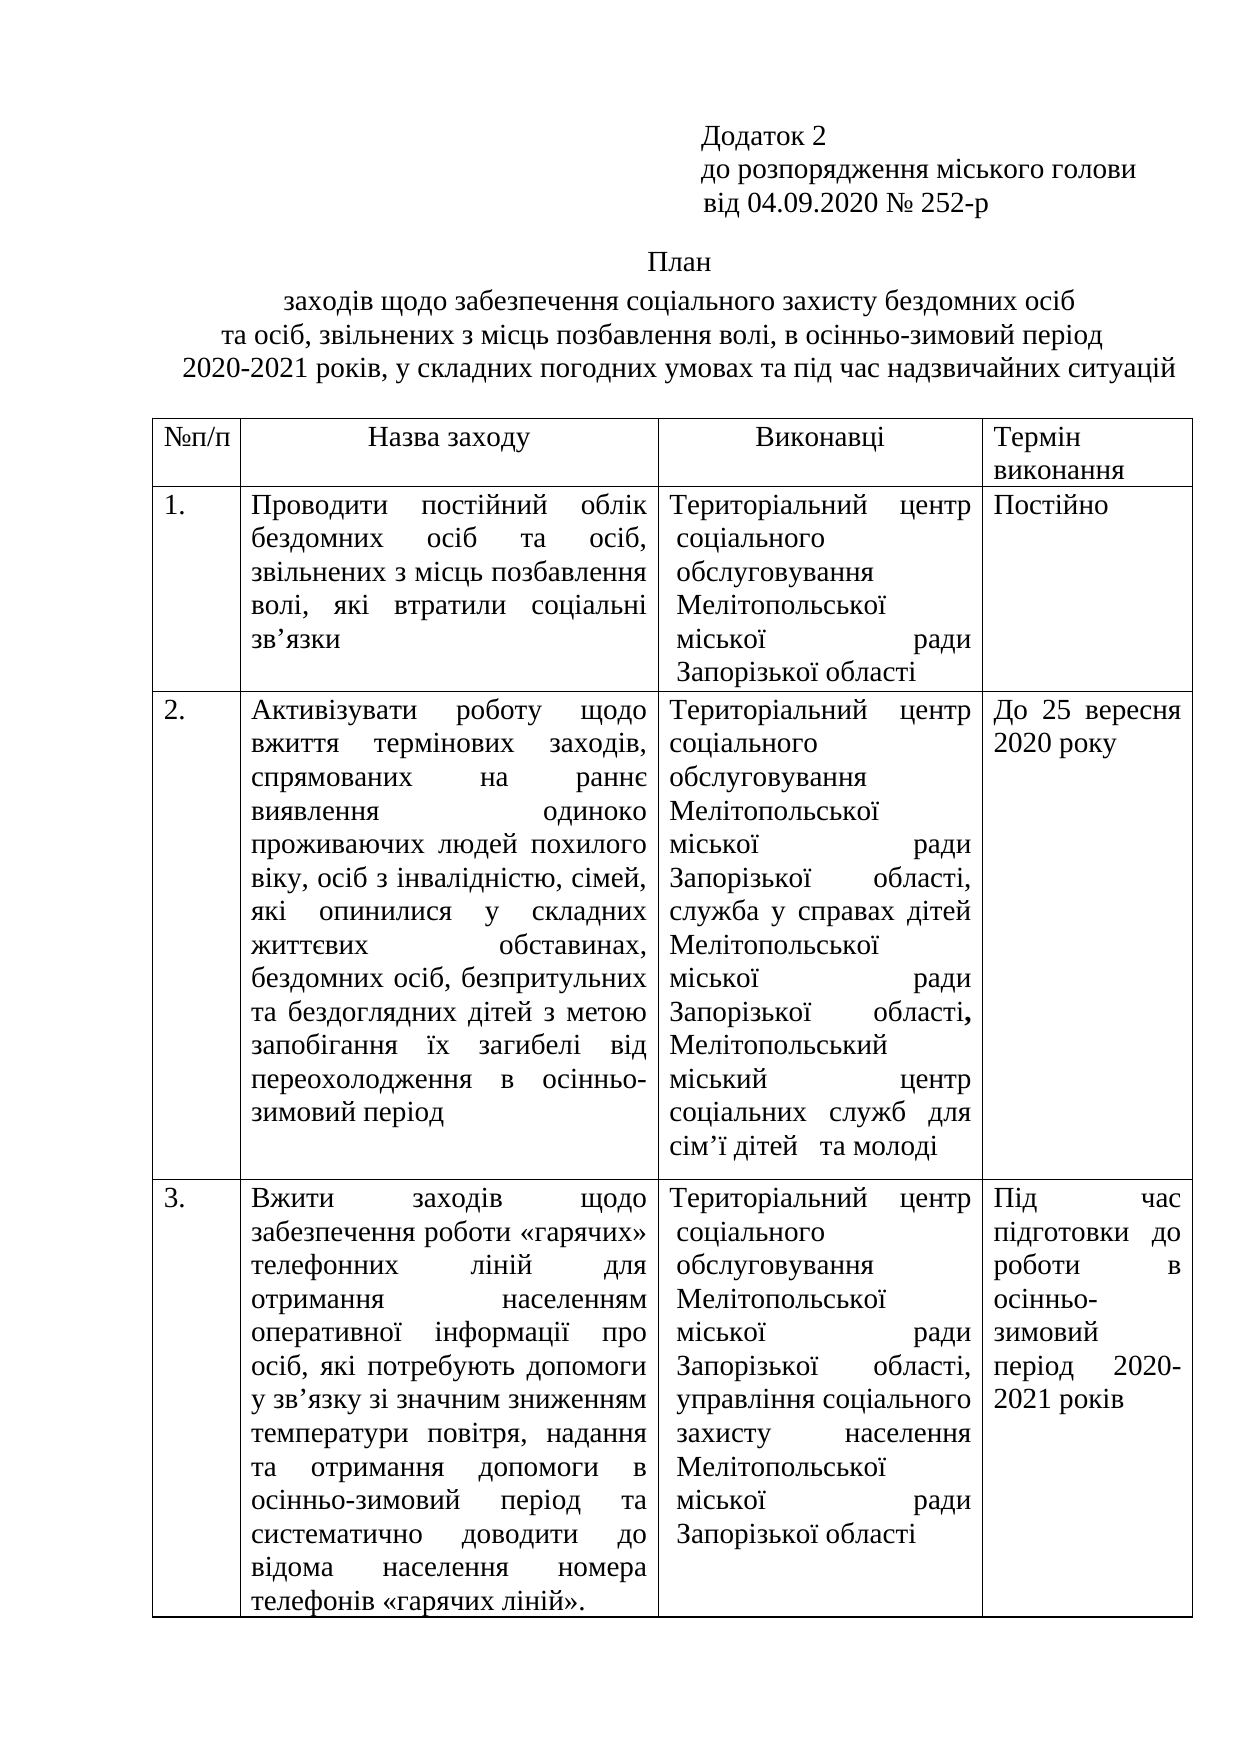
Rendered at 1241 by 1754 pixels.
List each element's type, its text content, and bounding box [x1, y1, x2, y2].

table_cell Територіальний центр соціального обслуговування Мелітопольської міської ради Запорізької області, служба у справах дітей Мелітопольської міської ради Запорізької області, Мелітопольський міський центр соціальних служб для сім’ї дітей та молоді [659, 692, 982, 1179]
text та осіб, звільнених з місць позбавлення волі, в осінньо-зимовий період [177, 317, 1181, 351]
table_header №п/п [153, 419, 240, 486]
table_header Назва заходу [241, 419, 658, 486]
table_cell Територіальний центр соціального обслуговування Мелітопольської міської ради Запорізької області, управління соціального захисту населення Мелітопольської міської ради Запорізької області [659, 1180, 982, 1616]
table_cell Постійно [983, 487, 1192, 691]
table_cell 3. [153, 1180, 240, 1616]
table_cell Вжити заходів щодо забезпечення роботи «гарячих» телефонних ліній для отримання населенням оперативної інформації про осіб, які потребують допомоги у зв’язку зі значним зниженням температури повітря, надання та отримання допомоги в осінньо-зимовий період та систематично доводити до відома населення номера телефонів «гарячих ліній». [241, 1180, 658, 1616]
table_cell Проводити постійний облік бездомних осіб та осіб, звільнених з місць позбавлення волі, які втратили соціальні зв’язки [241, 487, 658, 691]
table_cell Територіальний центр соціального обслуговування Мелітопольської міської ради Запорізької області [659, 487, 982, 691]
text до розпорядження міського голови [693, 152, 1226, 185]
table_cell 1. [153, 487, 240, 691]
text від 04.09.2020 № 252-р [251, 185, 1181, 219]
text Додаток 2 [693, 118, 1152, 152]
table_cell До 25 вересня 2020 року [983, 692, 1192, 1179]
subtitle План [177, 244, 1181, 277]
table_cell Активізувати роботу щодо вжиття термінових заходів, спрямованих на раннє виявлення одиноко проживаючих людей похилого віку, осіб з інвалідністю, сімей, які опинилися у складних життєвих обставинах, бездомних осіб, безпритульних та бездоглядних дітей з метою запобігання їх загибелі від переохолодження в осінньо-зимовий період [241, 692, 658, 1179]
table_cell 2. [153, 692, 240, 1179]
text 2020-2021 років, у складних погодних умовах та під час надзвичайних ситуацій [177, 351, 1181, 384]
table_cell Під час підготовки до роботи в осінньо-зимовий період 2020-2021 років [983, 1180, 1192, 1616]
table_header Термін виконання [983, 419, 1192, 486]
text заходів щодо забезпечення соціального захисту бездомних осіб [177, 283, 1181, 317]
table_header Виконавці [659, 419, 982, 486]
